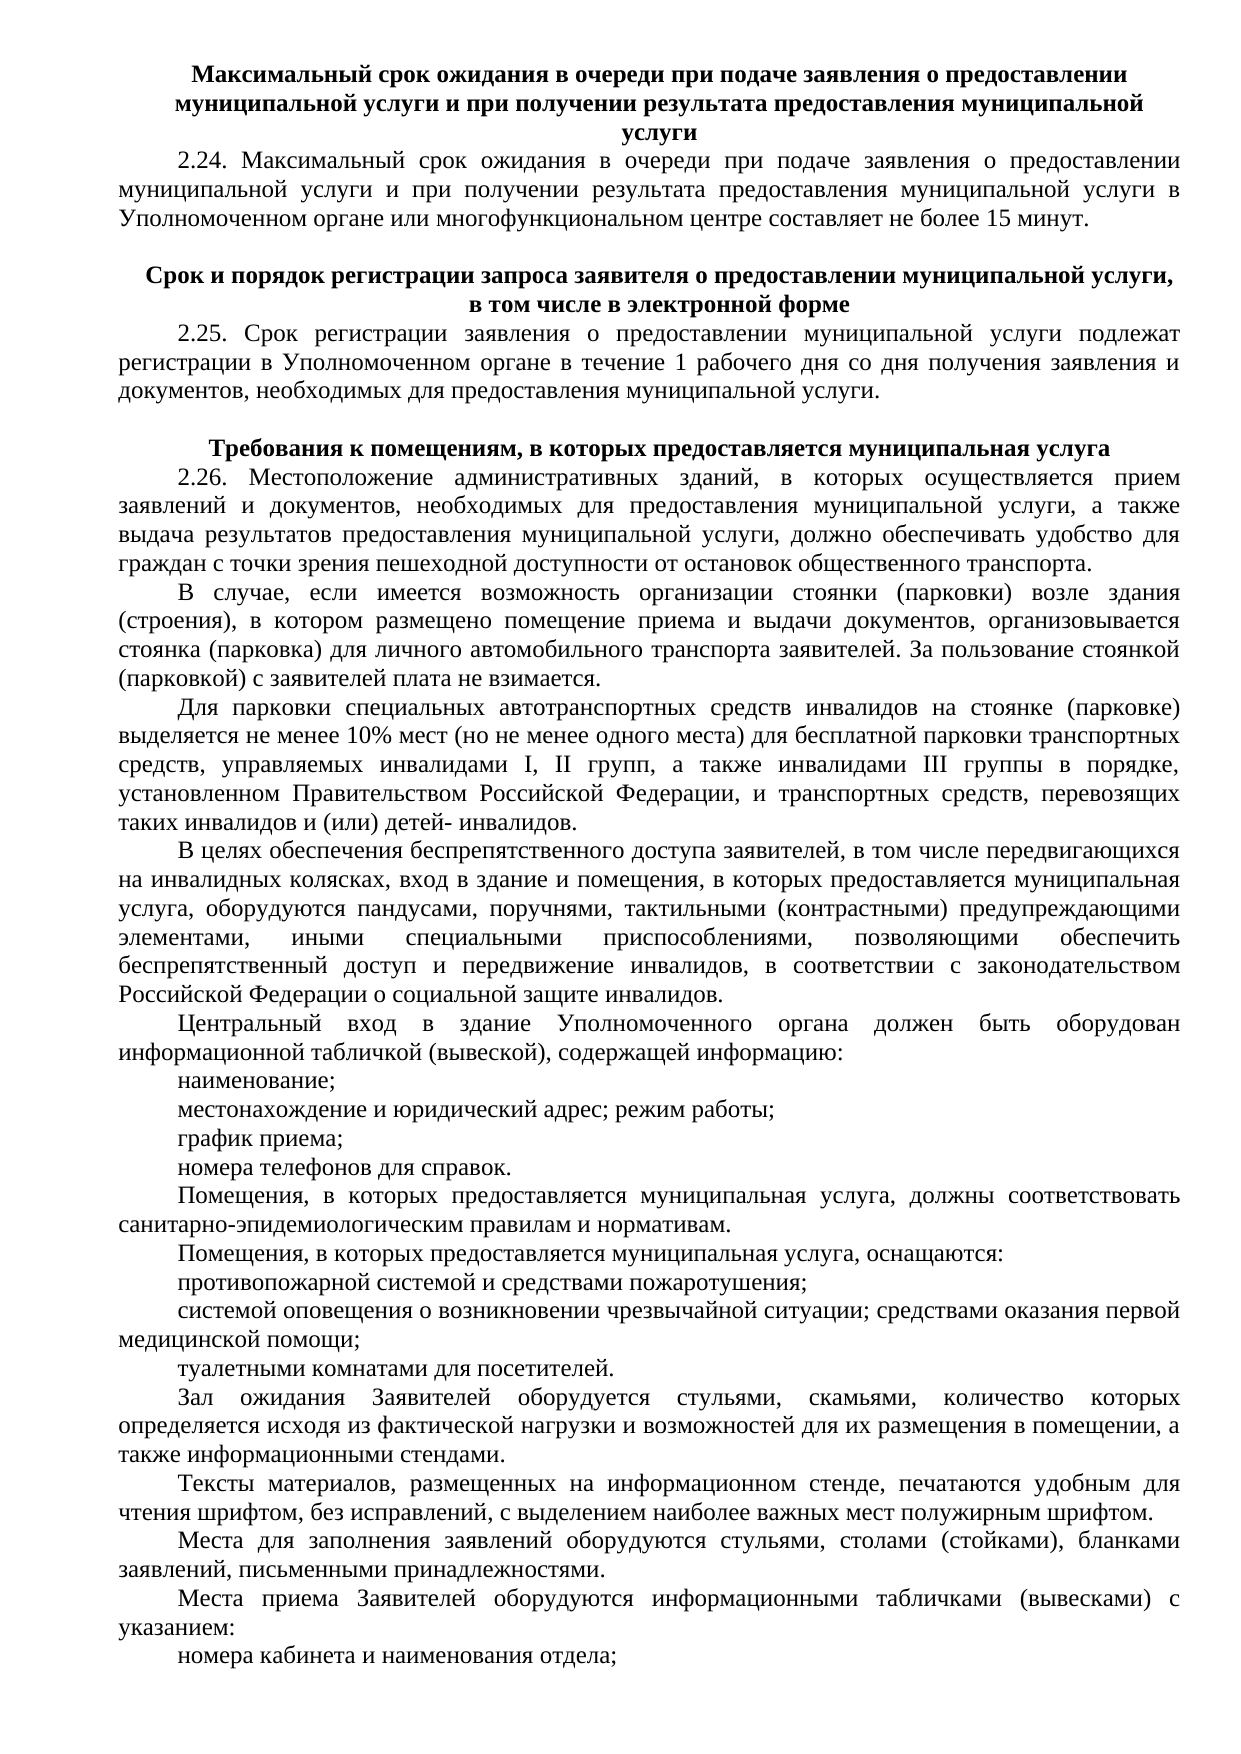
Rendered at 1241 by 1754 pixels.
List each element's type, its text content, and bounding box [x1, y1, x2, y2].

text наименование; [118, 1065, 1181, 1094]
text Для парковки специальных автотранспортных средств инвалидов на стоянке (парковке) выделяется не менее 10% мест (но не менее одного места) для бесплатной парковки транспортных средств, управляемых инвалидами I, II групп, а также инвалидами III группы в порядке, установленном Правительством Российской Федерации, и транспортных средств, перевозящих таких инвалидов и (или) детей- инвалидов. [118, 692, 1181, 835]
text Места для заполнения заявлений оборудуются стульями, столами (стойками), бланками заявлений, письменными принадлежностями. [118, 1525, 1181, 1583]
text В целях обеспечения беспрепятственного доступа заявителей, в том числе передвигающихся на инвалидных колясках, вход в здание и помещения, в которых предоставляется муниципальная услуга, оборудуются пандусами, поручнями, тактильными (контрастными) предупреждающими элементами, иными специальными приспособлениями, позволяющими обеспечить беспрепятственный доступ и передвижение инвалидов, в соответствии с законодательством Российской Федерации о социальной защите инвалидов. [118, 835, 1181, 1008]
subtitle Требования к помещениям, в которых предоставляется муниципальная услуга [138, 433, 1181, 462]
text 2.26. Местоположение административных зданий, в которых осуществляется прием заявлений и документов, необходимых для предоставления муниципальной услуги, а также выдача результатов предоставления муниципальной услуги, должно обеспечивать удобство для граждан с точки зрения пешеходной доступности от остановок общественного транспорта. [118, 462, 1181, 577]
text системой оповещения о возникновении чрезвычайной ситуации; средствами оказания первой медицинской помощи; [118, 1295, 1181, 1353]
subtitle Максимальный срок ожидания в очереди при подаче заявления о предоставлении муниципальной услуги и при получении результата предоставления муниципальной услуги [138, 59, 1181, 145]
text график приема; [118, 1123, 1181, 1152]
text 2.25. Срок регистрации заявления о предоставлении муниципальной услуги подлежат регистрации в Уполномоченном органе в течение 1 рабочего дня со дня получения заявления и документов, необходимых для предоставления муниципальной услуги. [118, 318, 1181, 404]
subtitle Срок и порядок регистрации запроса заявителя о предоставлении муниципальной услуги, в том числе в электронной форме [138, 260, 1181, 318]
text Тексты материалов, размещенных на информационном стенде, печатаются удобным для чтения шрифтом, без исправлений, с выделением наиболее важных мест полужирным шрифтом. [118, 1468, 1181, 1525]
text Помещения, в которых предоставляется муниципальная услуга, оснащаются: [118, 1238, 1181, 1267]
text Зал ожидания Заявителей оборудуется стульями, скамьями, количество которых определяется исходя из фактической нагрузки и возможностей для их размещения в помещении, а также информационными стендами. [118, 1382, 1181, 1468]
text В случае, если имеется возможность организации стоянки (парковки) возле здания (строения), в котором размещено помещение приема и выдачи документов, организовывается стоянка (парковка) для личного автомобильного транспорта заявителей. За пользование стоянкой (парковкой) с заявителей плата не взимается. [118, 577, 1181, 692]
text номера телефонов для справок. [118, 1152, 1181, 1180]
text Места приема Заявителей оборудуются информационными табличками (вывесками) с указанием: [118, 1583, 1181, 1640]
text номера кабинета и наименования отдела; [118, 1640, 1181, 1669]
text туалетными комнатами для посетителей. [118, 1353, 1181, 1382]
text противопожарной системой и средствами пожаротушения; [118, 1267, 1181, 1295]
text Центральный вход в здание Уполномоченного органа должен быть оборудован информационной табличкой (вывеской), содержащей информацию: [118, 1008, 1181, 1065]
text Помещения, в которых предоставляется муниципальная услуга, должны соответствовать санитарно-эпидемиологическим правилам и нормативам. [118, 1180, 1181, 1238]
text местонахождение и юридический адрес; режим работы; [118, 1094, 1181, 1123]
text 2.24. Максимальный срок ожидания в очереди при подаче заявления о предоставлении муниципальной услуги и при получении результата предоставления муниципальной услуги в Уполномоченном органе или многофункциональном центре составляет не более 15 минут. [118, 145, 1181, 232]
